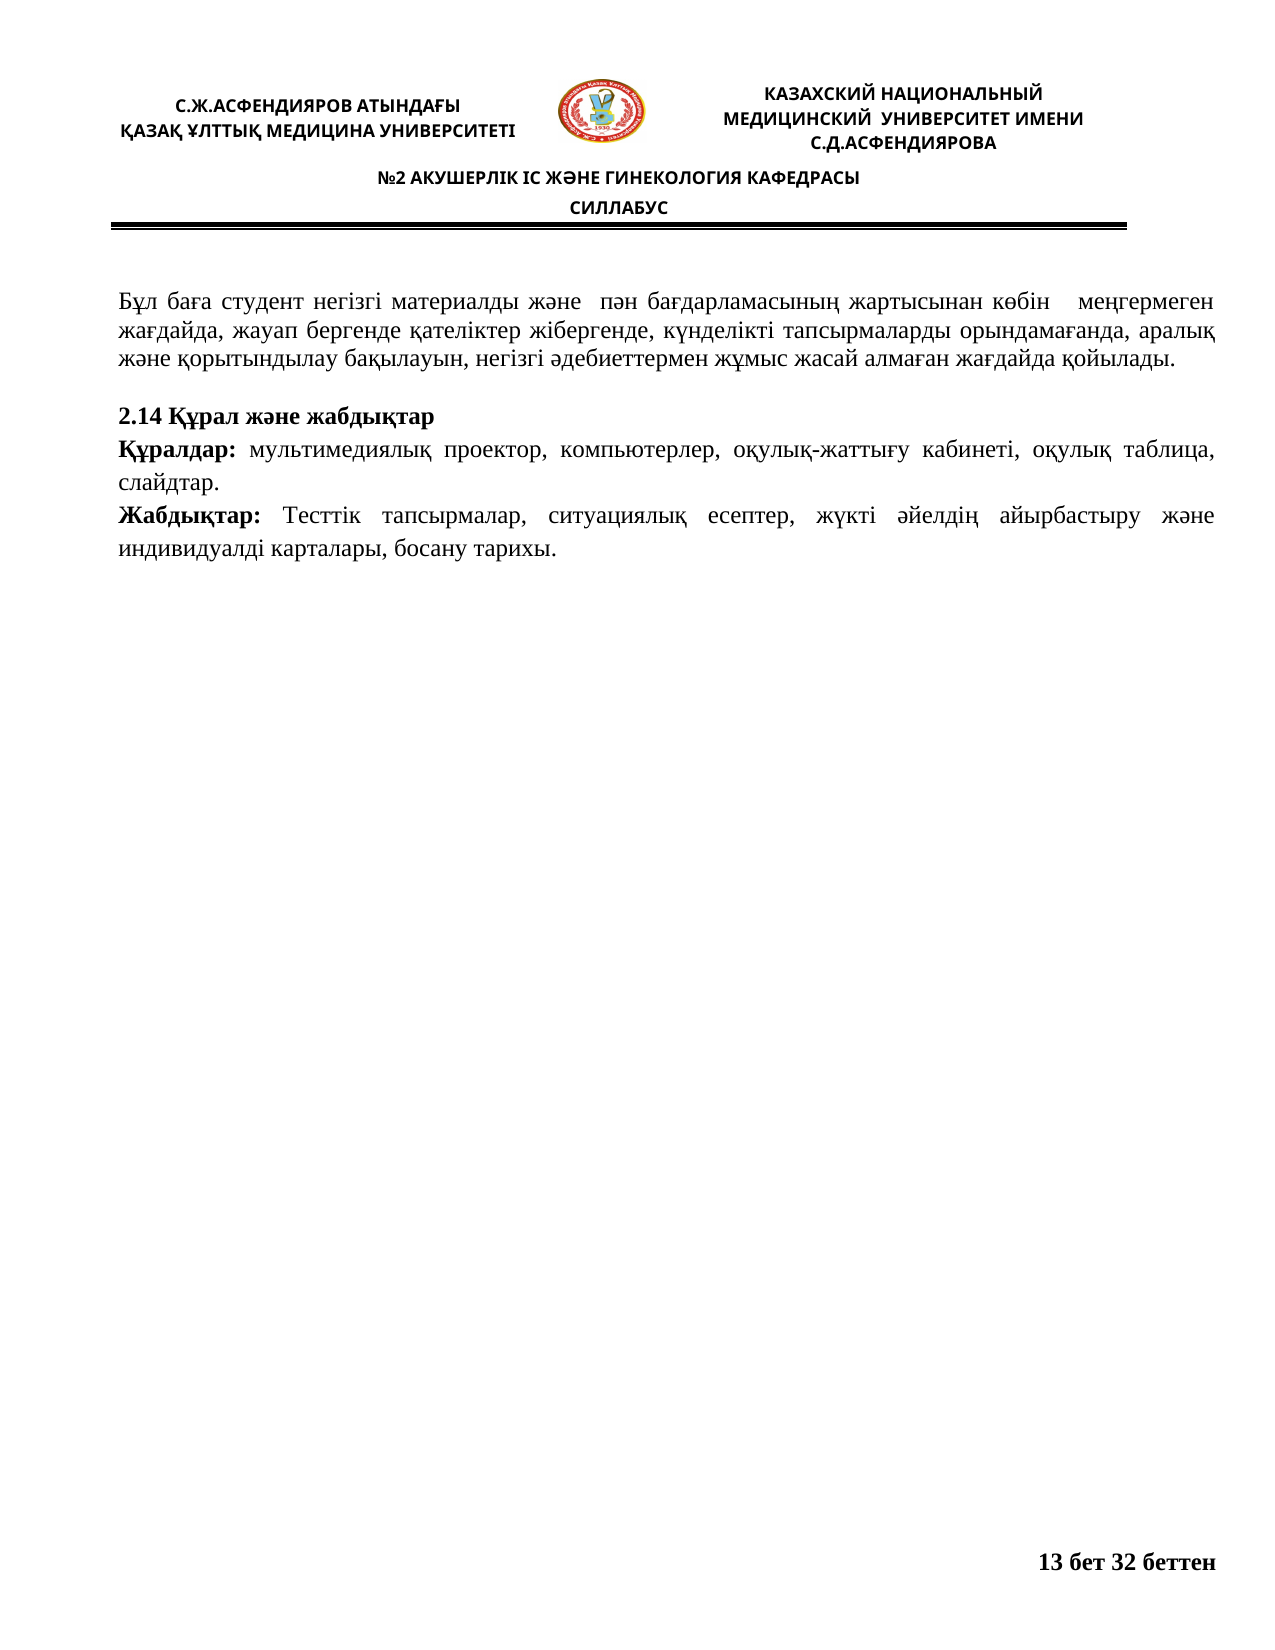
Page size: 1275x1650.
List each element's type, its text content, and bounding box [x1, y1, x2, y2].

picture [559, 79, 648, 143]
text Бұл баға студент негізгі материалды және пән бағдарламасының жартысынан көбін меңгермеген жағдайда, жауап бергенде қателіктер жібергенде, күнделікті тапсырмаларды орындамағанда, аралық және қорытындылау бақылауын, негізгі әдебиеттермен жұмыс жасай алмаған жағдайда қойылады. [118, 286, 1216, 372]
list Құралдар: мультимедиялық проектор, компьютерлер, оқулық-жаттығу кабинеті, оқулық таблица, слайдтар. [118, 434, 1216, 496]
text 2.14 Құрал және жабдықтар [118, 401, 1216, 430]
list Жабдықтар: Тесттік тапсырмалар, ситуациялық есептер, жүкті әйелдің айырбастыру және индивидуалді карталары, босану тарихы. [118, 500, 1216, 562]
